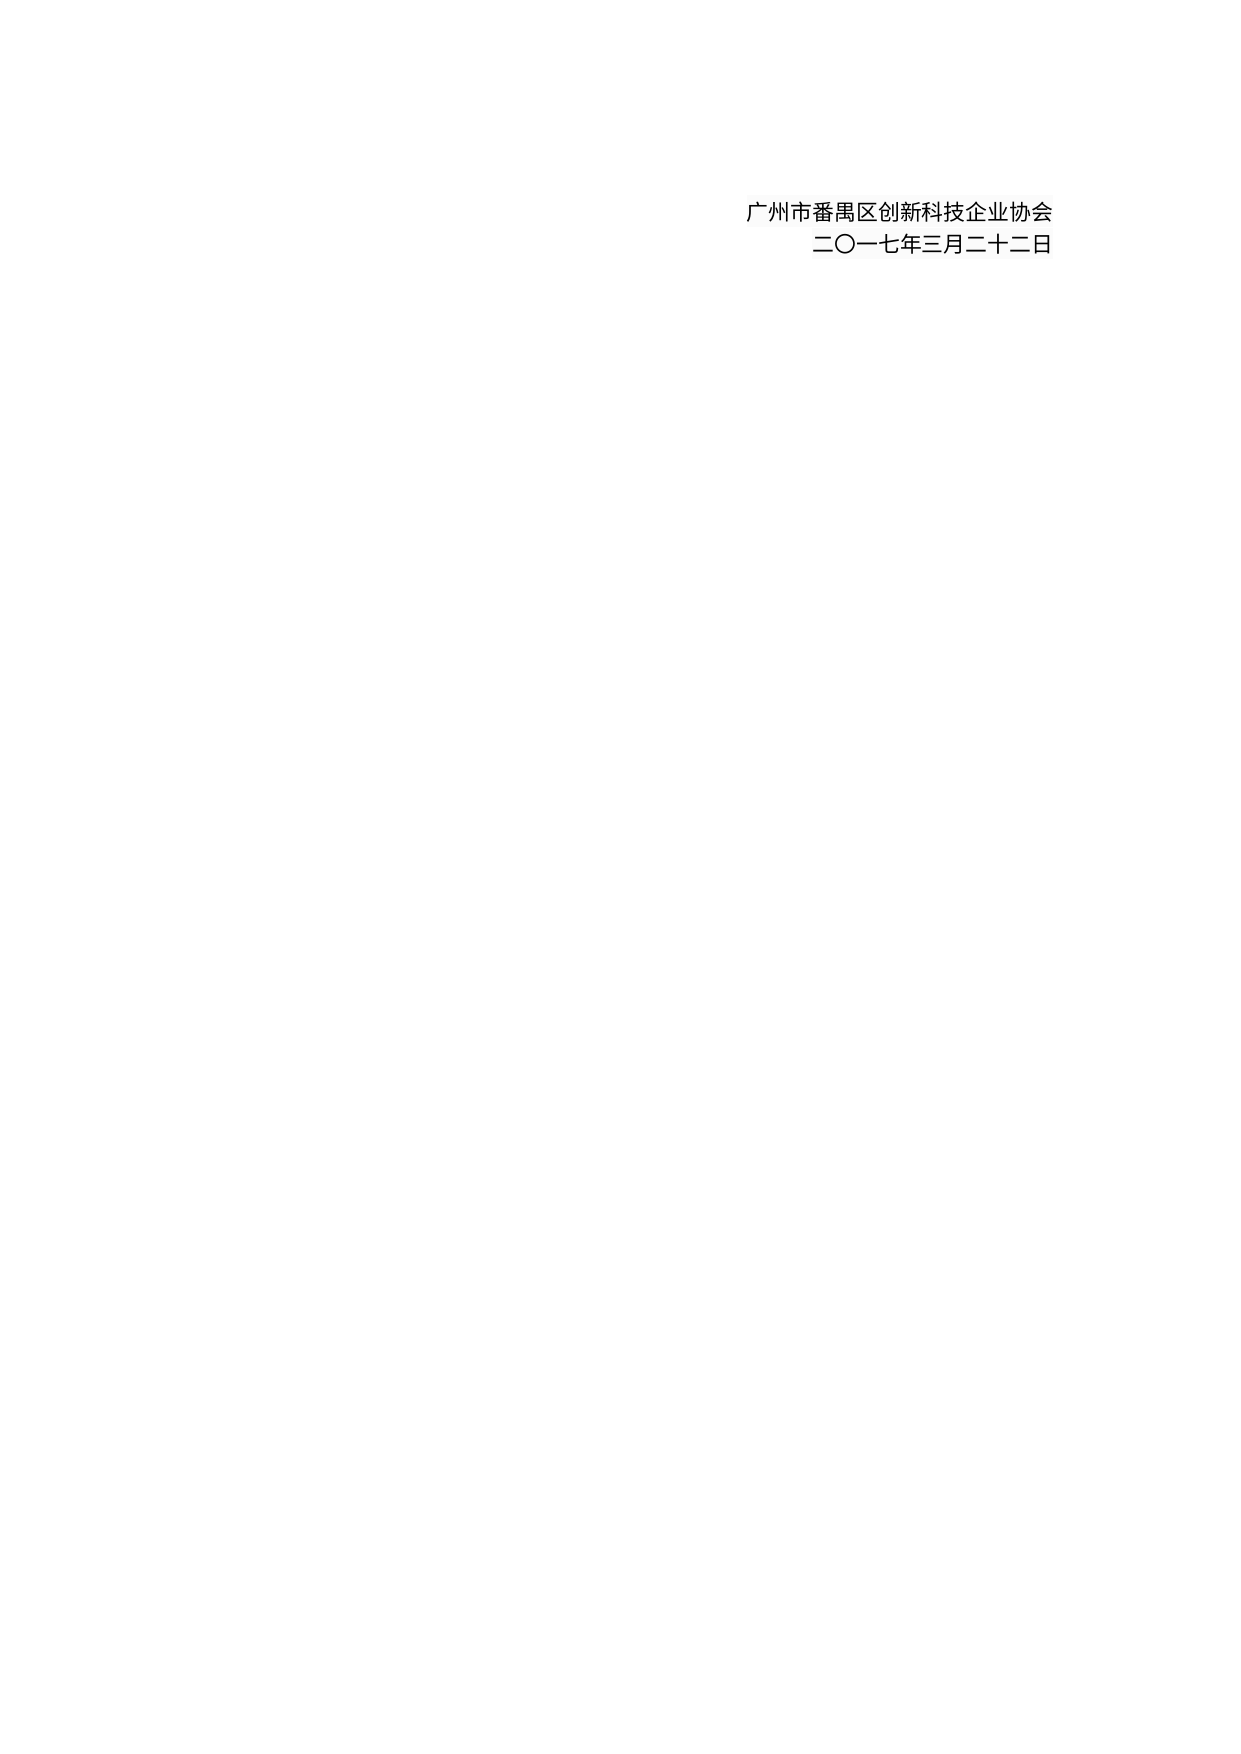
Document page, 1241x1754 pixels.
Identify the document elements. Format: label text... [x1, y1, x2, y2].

text 二〇一七年三月二十二日 [187, 227, 1053, 259]
text 广州市番禺区创新科技企业协会 [187, 194, 1053, 227]
